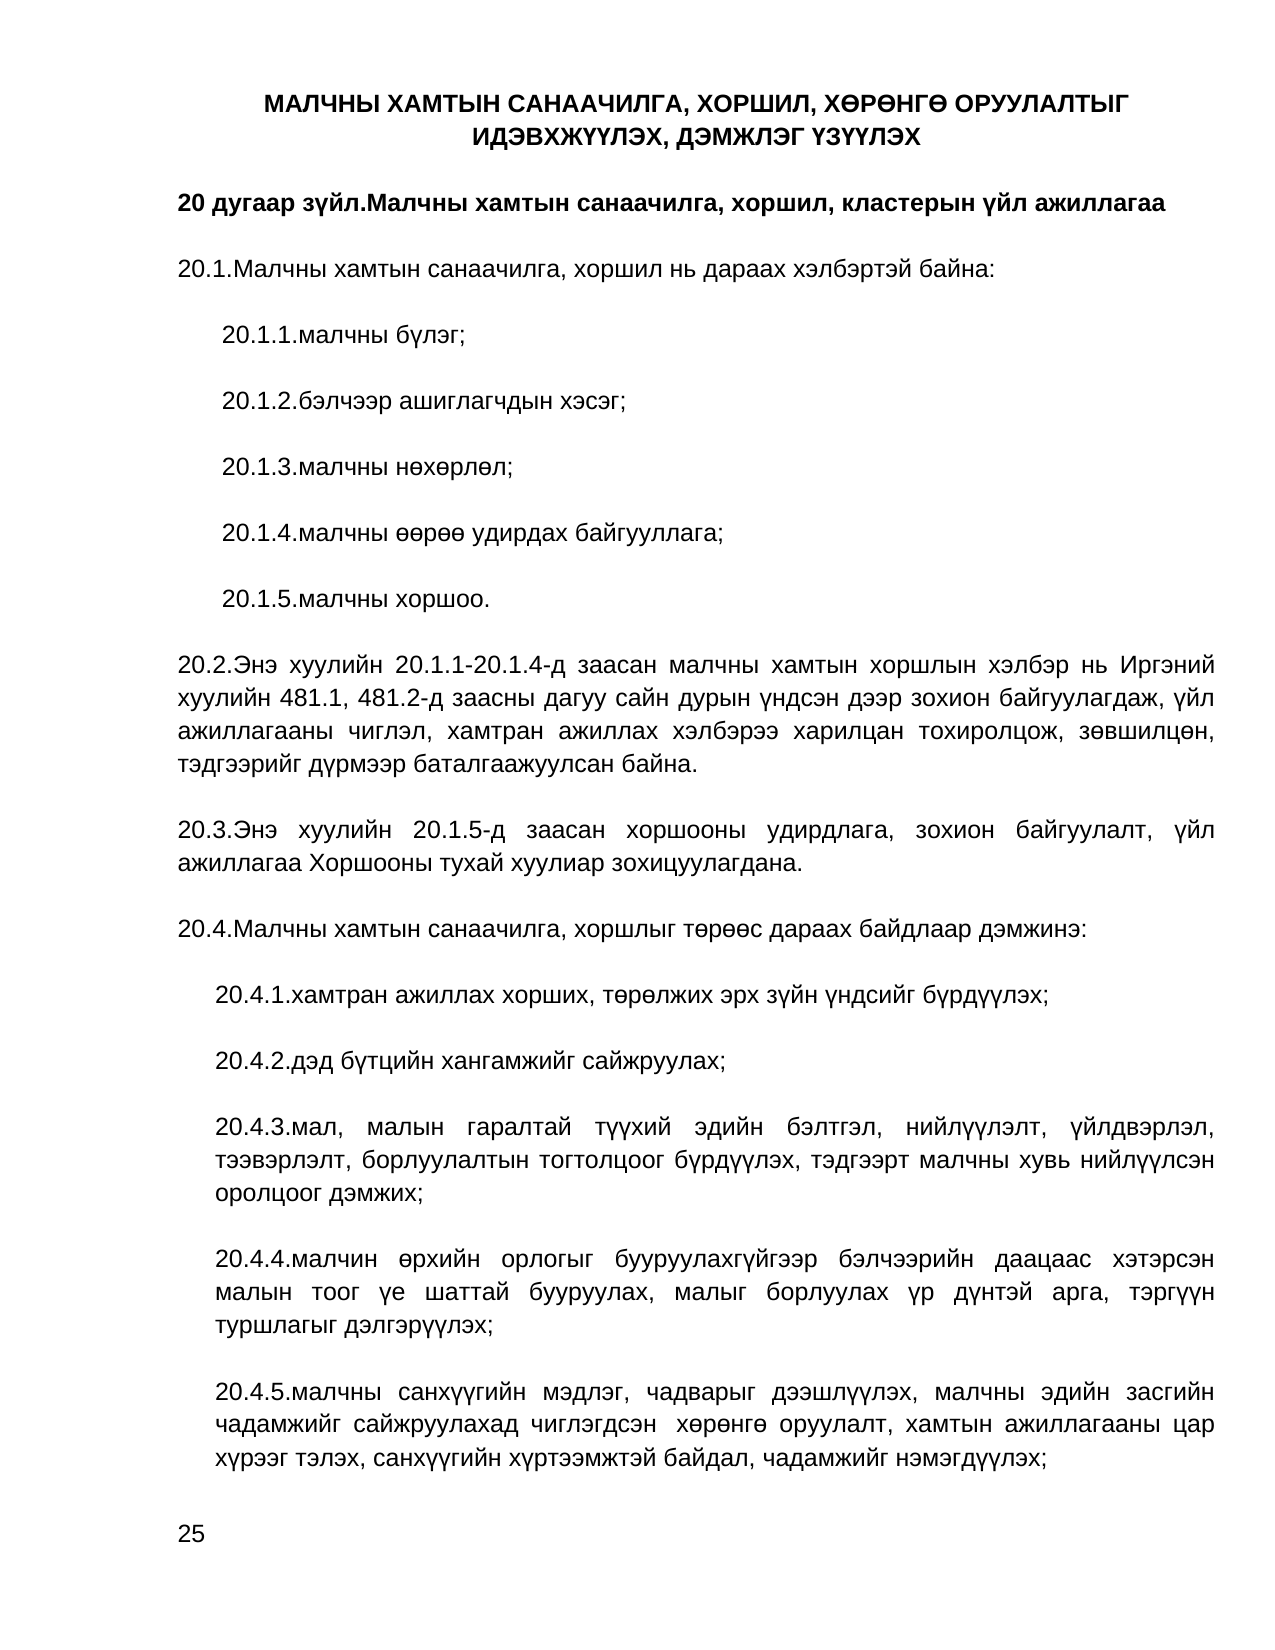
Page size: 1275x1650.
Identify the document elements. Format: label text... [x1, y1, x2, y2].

text 20 дугаар зүйл.Малчны хамтын санаачилга, хоршил, кластерын үйл ажиллагаа [177, 188, 1216, 216]
text 20.4.1.хамтран ажиллах хорших, төрөлжих эрх зүйн үндсийг бүрдүүлэх; [215, 980, 1216, 1009]
text 20.1.5.малчны хоршоо. [177, 584, 1216, 613]
text 20.3.Энэ хуулийн 20.1.5-д заасан хоршооны удирдлага, зохион байгуулалт, үйл ажиллагаа Хоршооны тухай хуулиар зохицуулагдана. [177, 815, 1216, 877]
text 20.1.3.малчны нөхөрлөл; [177, 452, 1216, 481]
text Малчны хамтын санаачилга, хоршил, хөрөнгө оруулалтыг идэвхжүүлэх, дэмжлэг үзүүлэх [177, 89, 1216, 150]
text 20.2.Энэ хуулийн 20.1.1-20.1.4-д заасан малчны хамтын хоршлын хэлбэр нь Иргэний хуулийн 481.1, 481.2-д заасны дагуу сайн дурын үндсэн дээр зохион байгуулагдаж, үйл ажиллагааны чиглэл, хамтран ажиллах хэлбэрээ харилцан тохиролцож, зөвшилцөн, тэдгээрийг дүрмээр баталгаажуулсан байна. [177, 650, 1216, 778]
text 20.1.Малчны хамтын санаачилга, хоршил нь дараах хэлбэртэй байна: [177, 254, 1216, 282]
text 20.4.2.дэд бүтцийн хангамжийг сайжруулах; [215, 1046, 1216, 1075]
text 20.4.3.мал, малын гаралтай түүхий эдийн бэлтгэл, нийлүүлэлт, үйлдвэрлэл, тээвэрлэлт, борлуулалтын тогтолцоог бүрдүүлэх, тэдгээрт малчны хувь нийлүүлсэн оролцоог дэмжих; [215, 1112, 1216, 1207]
text 20.4.4.малчин өрхийн орлогыг бууруулахгүйгээр бэлчээрийн даацаас хэтэрсэн малын тоог үе шаттай бууруулах, малыг борлуулах үр дүнтэй арга, тэргүүн туршлагыг дэлгэрүүлэх; [215, 1244, 1216, 1339]
text 20.4.5.малчны санхүүгийн мэдлэг, чадварыг дээшлүүлэх, малчны эдийн засгийн чадамжийг сайжруулахад чиглэгдсэн хөрөнгө оруулалт, хамтын ажиллагааны цар хүрээг тэлэх, санхүүгийн хүртээмжтэй байдал, чадамжийг нэмэгдүүлэх; [215, 1376, 1216, 1471]
text 20.4.Малчны хамтын санаачилга, хоршлыг төрөөс дараах байдлаар дэмжинэ: [177, 914, 1216, 943]
text 20.1.2.бэлчээр ашиглагчдын хэсэг; [177, 386, 1216, 414]
text 20.1.1.малчны бүлэг; [177, 320, 1216, 348]
text 20.1.4.малчны өөрөө удирдах байгууллага; [177, 518, 1216, 547]
